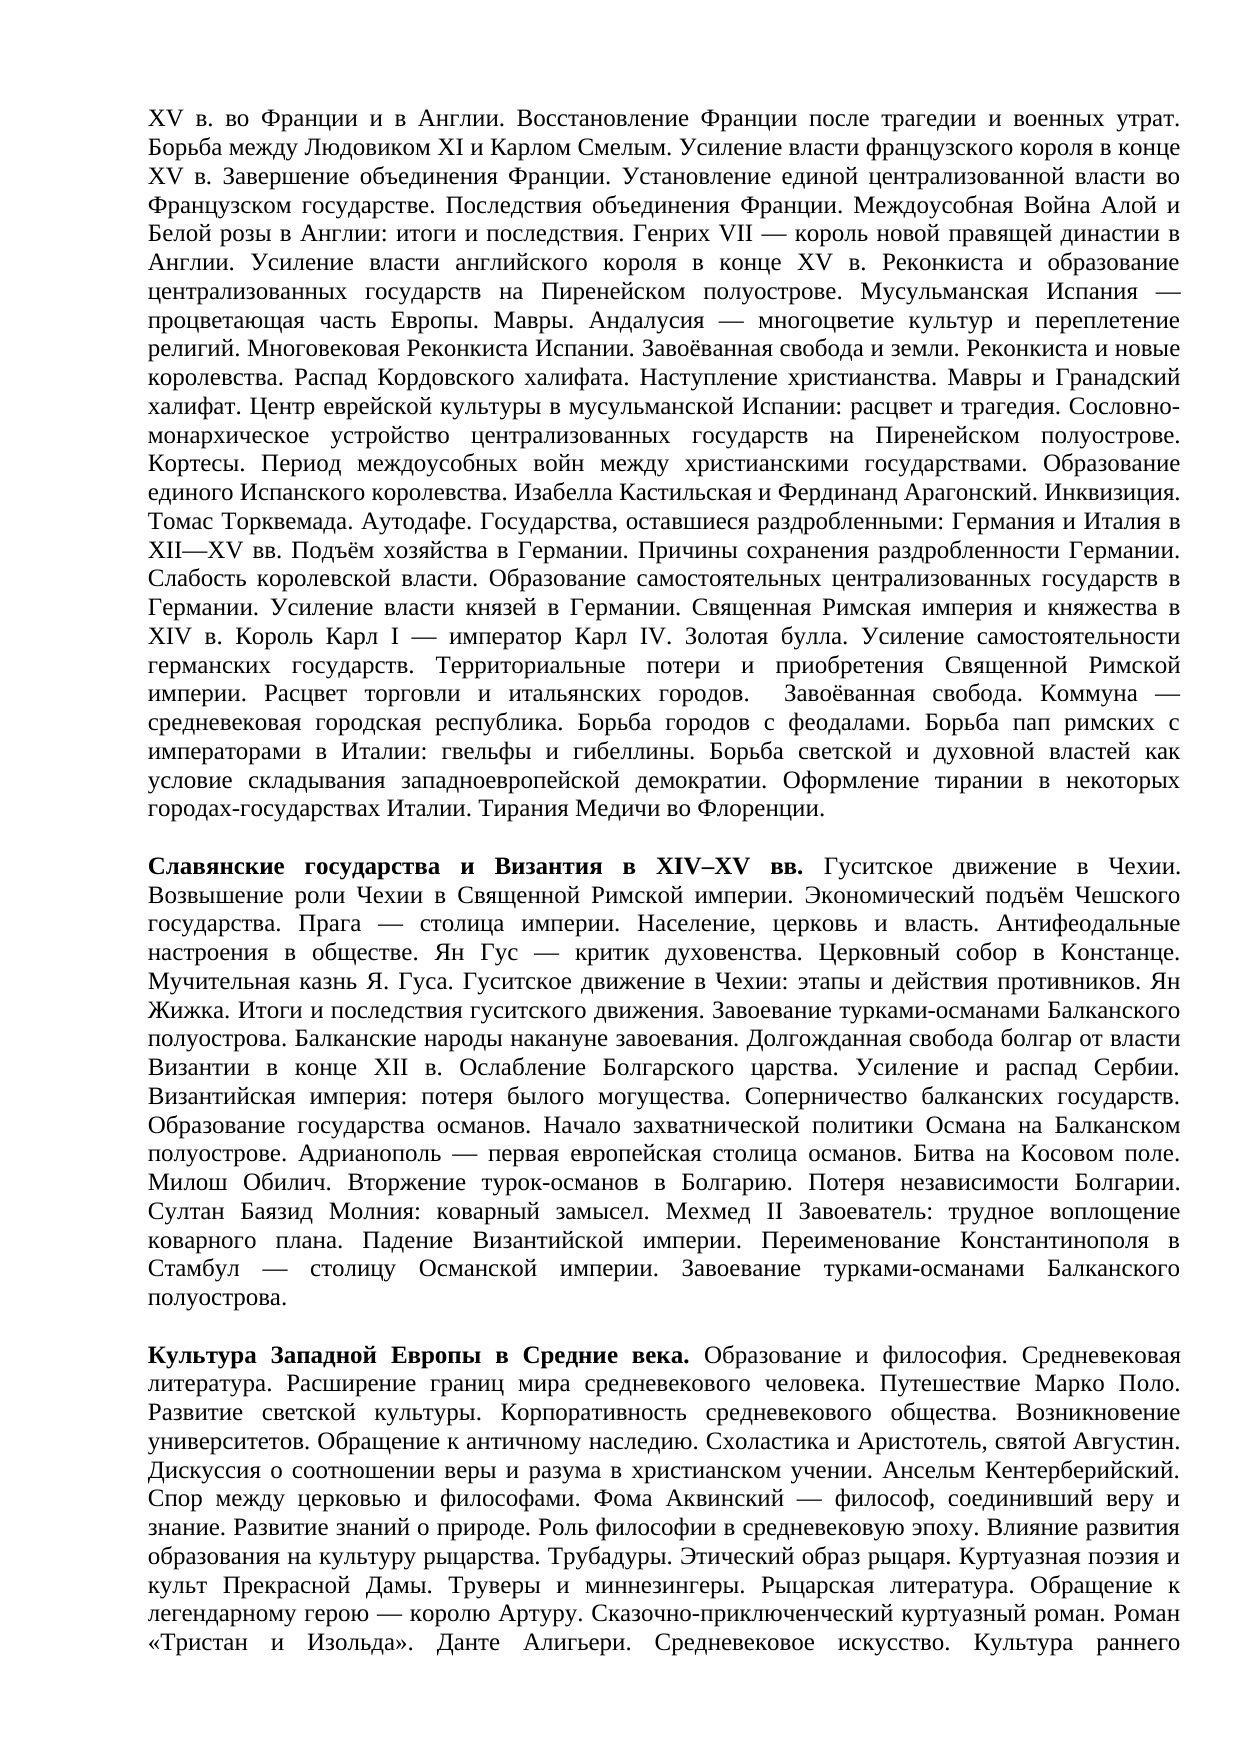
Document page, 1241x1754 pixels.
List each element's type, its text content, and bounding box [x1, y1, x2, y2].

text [148, 103, 1181, 822]
text Славянские государства и Византия в XIV–XV вв. Гуситское движение в Чехии. Возвышение роли Чехии в Священной Римской империи. Экономический подъём Чешского государства. Прага — столица империи. Население, церковь и власть. Антифеодальные настроения в обществе. Ян Гус — критик духовенства. Церковный собор в Констанце. Мучительная казнь Я. Гуса. Гуситское движение в Чехии: этапы и действия противников. Ян Жижка. Итоги и последствия гуситского движения. Завоевание турками-османами Балканского полуострова. Балканские народы накануне завоевания. Долгожданная свобода болгар от власти Византии в конце XII в. Ослабление Болгарского царства. Усиление и распад Сербии. Византийская империя: потеря былого могущества. Соперничество балканских государств. Образование государства османов. Начало захватнической политики Османа на Балканском полуострове. Адрианополь — первая европейская столица османов. Битва на Косовом поле. Милош Обилич. Вторжение турок-османов в Болгарию. Потеря независимости Болгарии. Султан Баязид Молния: коварный замысел. Мехмед II Завоеватель: трудное воплощение коварного плана. Падение Византийской империи. Переименование Константинополя в Стамбул — столицу Османской империи. Завоевание турками-османами Балканского полуострова. [148, 851, 1181, 1311]
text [148, 1340, 1181, 1656]
